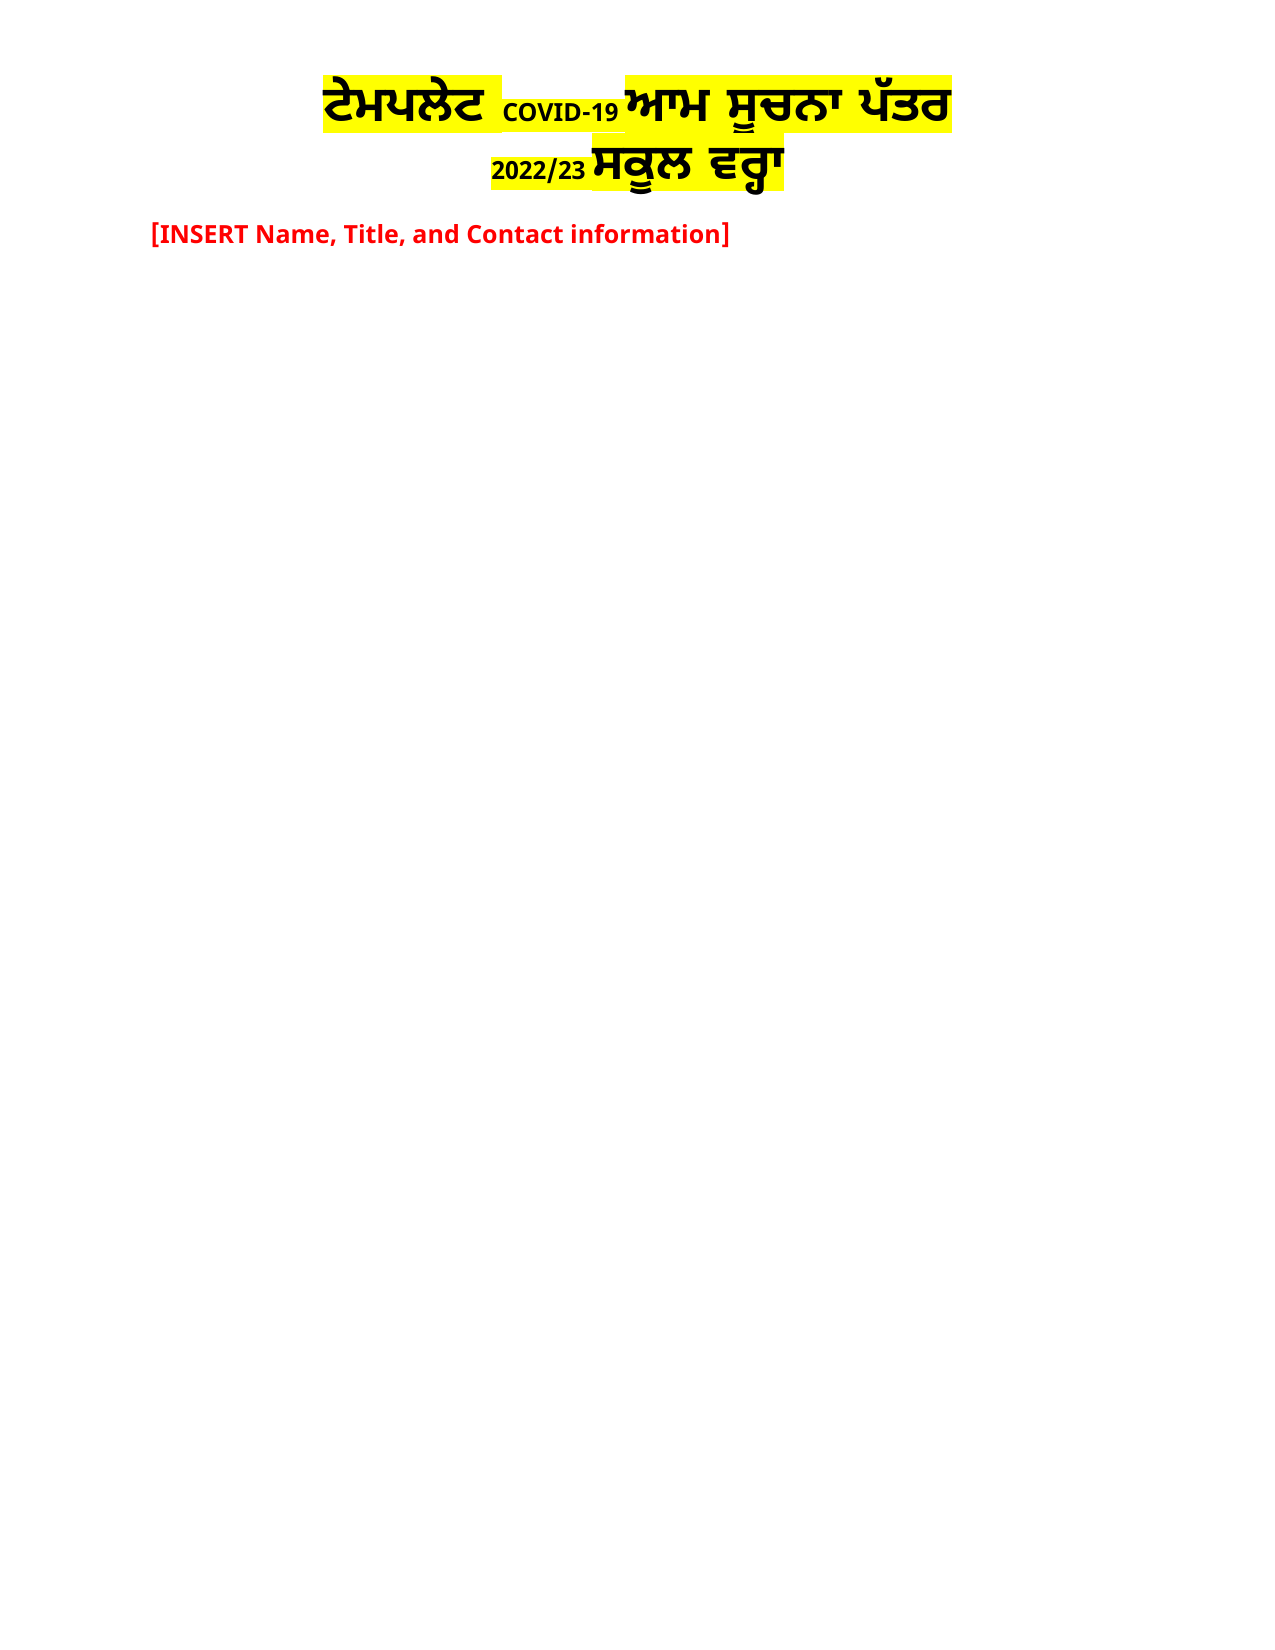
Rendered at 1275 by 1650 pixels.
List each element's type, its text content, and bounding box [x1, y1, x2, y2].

text [INSERT Name, Title, and Contact information] [150, 221, 1125, 254]
